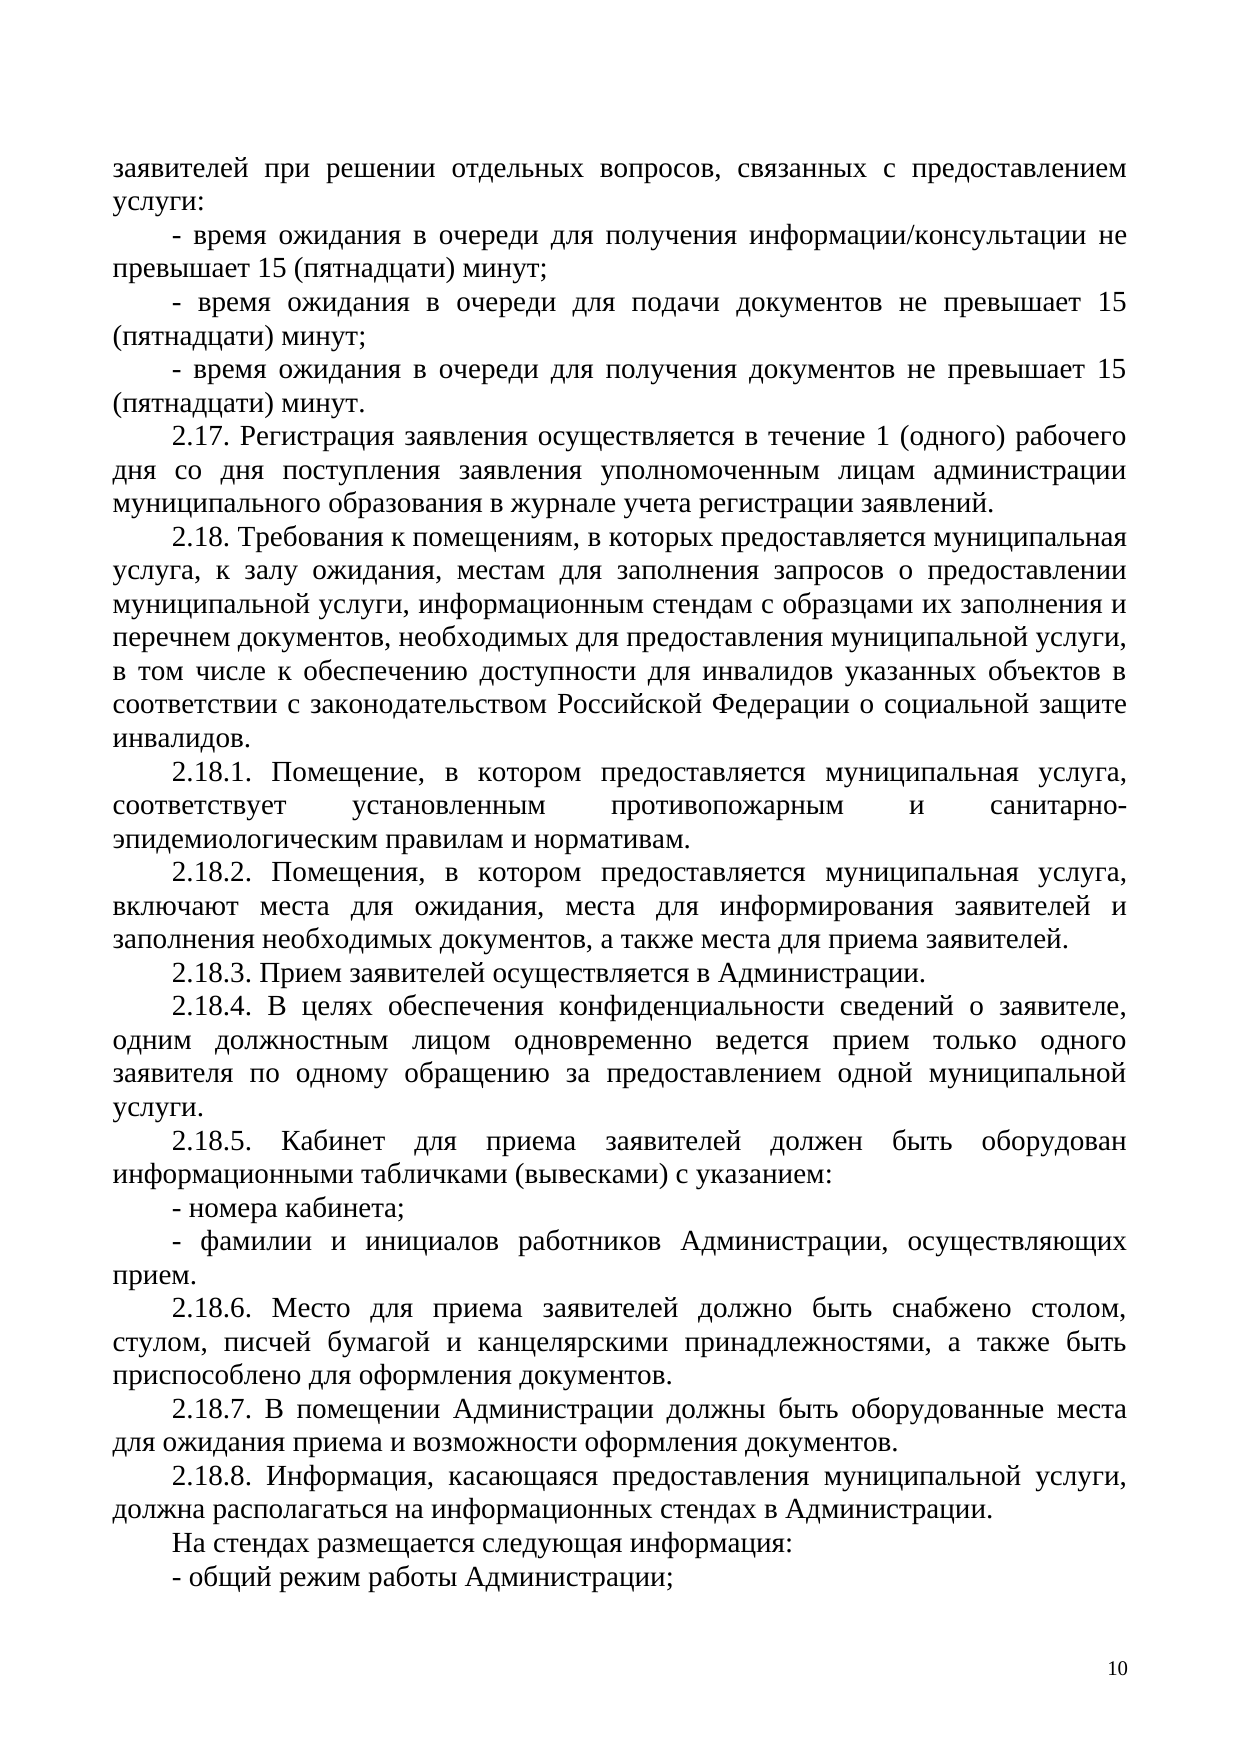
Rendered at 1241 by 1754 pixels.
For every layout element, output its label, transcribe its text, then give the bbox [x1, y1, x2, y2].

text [112, 150, 1128, 217]
text 2.18.1. Помещение, в котором предоставляется муниципальная услуга, соответствует установленным противопожарным и санитарно-эпидемиологическим правилам и нормативам. [112, 754, 1128, 854]
text - время ожидания в очереди для получения информации/консультации не превышает 15 (пятнадцати) минут; [112, 217, 1128, 284]
text 2.18.4. В целях обеспечения конфиденциальности сведений о заявителе, одним должностным лицом одновременно ведется прием только одного заявителя по одному обращению за предоставлением одной муниципальной услуги. [112, 988, 1128, 1123]
text 2.18.6. Место для приема заявителей должно быть снабжено столом, стулом, писчей бумагой и канцелярскими принадлежностями, а также быть приспособлено для оформления документов. [112, 1290, 1128, 1391]
text 2.18. Требования к помещениям, в которых предоставляется муниципальная услуга, к залу ожидания, местам для заполнения запросов о предоставлении муниципальной услуги, информационным стендам с образцами их заполнения и перечнем документов, необходимых для предоставления муниципальной услуги, в том числе к обеспечению доступности для инвалидов указанных объектов в соответствии с законодательством Российской Федерации о социальной защите инвалидов. [112, 519, 1128, 754]
text 2.18.2. Помещения, в котором предоставляется муниципальная услуга, включают места для ожидания, места для информирования заявителей и заполнения необходимых документов, а также места для приема заявителей. [112, 854, 1128, 955]
text 2.17. Регистрация заявления осуществляется в течение 1 (одного) рабочего дня со дня поступления заявления уполномоченным лицам администрации муниципального образования в журнале учета регистрации заявлений. [112, 418, 1128, 519]
text - время ожидания в очереди для подачи документов не превышает 15 (пятнадцати) минут; [112, 284, 1128, 351]
text - фамилии и инициалов работников Администрации, осуществляющих прием. [112, 1223, 1128, 1290]
text 2.18.5. Кабинет для приема заявителей должен быть оборудован информационными табличками (вывесками) с указанием: [112, 1123, 1128, 1190]
text 2.18.8. Информация, касающаяся предоставления муниципальной услуги, должна располагаться на информационных стендах в Администрации. [112, 1458, 1128, 1525]
text 2.18.3. Прием заявителей осуществляется в Администрации. [112, 955, 1128, 988]
text - общий режим работы Администрации; [112, 1559, 1128, 1592]
text - время ожидания в очереди для получения документов не превышает 15 (пятнадцати) минут. [112, 351, 1128, 418]
text 2.18.7. В помещении Администрации должны быть оборудованные места для ожидания приема и возможности оформления документов. [112, 1391, 1128, 1458]
text - номера кабинета; [112, 1190, 1128, 1223]
text На стендах размещается следующая информация: [112, 1525, 1128, 1559]
